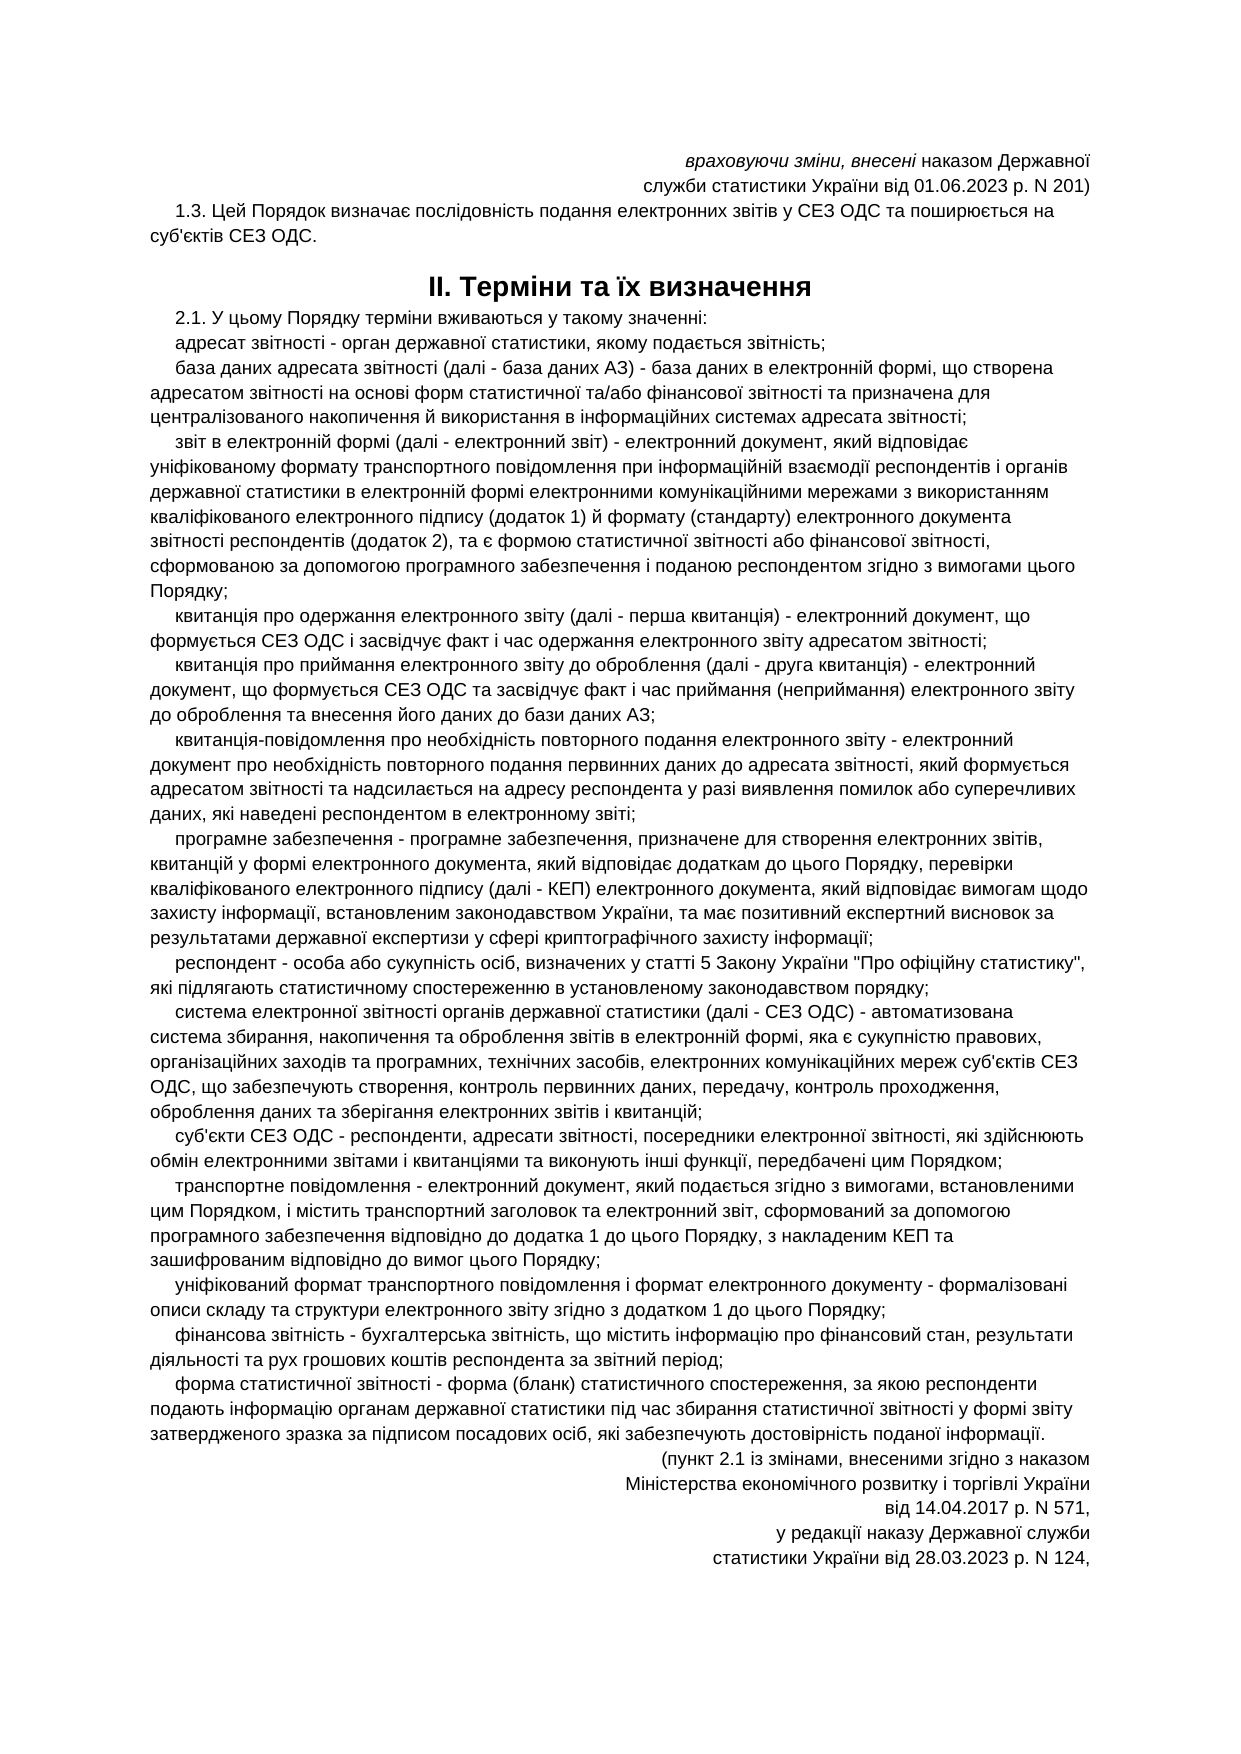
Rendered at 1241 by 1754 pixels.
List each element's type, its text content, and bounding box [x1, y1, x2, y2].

text уніфікований формат транспортного повідомлення і формат електронного документу - формалізовані описи складу та структури електронного звіту згідно з додатком 1 до цього Порядку; [150, 1274, 1090, 1320]
text програмне забезпечення - програмне забезпечення, призначене для створення електронних звітів, квитанцій у формі електронного документа, який відповідає додаткам до цього Порядку, перевірки кваліфікованого електронного підпису (далі - КЕП) електронного документа, який відповідає вимогам щодо захисту інформації, встановленим законодавством України, та має позитивний експертний висновок за результатами державної експертизи у сфері криптографічного захисту інформації; [150, 828, 1090, 948]
text фінансова звітність - бухгалтерська звітність, що містить інформацію про фінансовий стан, результати діяльності та рух грошових коштів респондента за звітний період; [150, 1324, 1090, 1370]
text респондент - особа або сукупність осіб, визначених у статті 5 Закону України "Про офіційну статистику", які підлягають статистичному спостереженню в установленому законодавством порядку; [150, 952, 1090, 998]
text звіт в електронній формі (далі - електронний звіт) - електронний документ, який відповідає уніфікованому формату транспортного повідомлення при інформаційній взаємодії респондентів і органів державної статистики в електронній формі електронними комунікаційними мережами з використанням кваліфікованого електронного підпису (додаток 1) й формату (стандарту) електронного документа звітності респондентів (додаток 2), та є формою статистичної звітності або фінансової звітності, сформованою за допомогою програмного забезпечення і поданою респондентом згідно з вимогами цього Порядку; [150, 431, 1090, 601]
text квитанція про приймання електронного звіту до оброблення (далі - друга квитанція) - електронний документ, що формується СЕЗ ОДС та засвідчує факт і час приймання (неприймання) електронного звіту до оброблення та внесення його даних до бази даних АЗ; [150, 654, 1090, 725]
text база даних адресата звітності (далі - база даних АЗ) - база даних в електронній формі, що створена адресатом звітності на основі форм статистичної та/або фінансової звітності та призначена для централізованого накопичення й використання в інформаційних системах адресата звітності; [150, 357, 1090, 428]
text адресат звітності - орган державної статистики, якому подається звітність; [150, 332, 1090, 353]
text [150, 150, 1090, 196]
text суб'єкти СЕЗ ОДС - респонденти, адресати звітності, посередники електронної звітності, які здійснюють обмін електронними звітами і квитанціями та виконують інші функції, передбачені цим Порядком; [150, 1125, 1090, 1172]
text система електронної звітності органів державної статистики (далі - СЕЗ ОДС) - автоматизована система збирання, накопичення та оброблення звітів в електронній формі, яка є сукупністю правових, організаційних заходів та програмних, технічних засобів, електронних комунікаційних мереж суб'єктів СЕЗ ОДС, що забезпечують створення, контроль первинних даних, передачу, контроль проходження, оброблення даних та зберігання електронних звітів і квитанцій; [150, 1001, 1090, 1122]
text 2.1. У цьому Порядку терміни вживаються у такому значенні: [150, 307, 1090, 329]
text форма статистичної звітності - форма (бланк) статистичного спостереження, за якою респонденти подають інформацію органам державної статистики під час збирання статистичної звітності у формі звіту затвердженого зразка за підписом посадових осіб, які забезпечують достовірність поданої інформації. [150, 1373, 1090, 1444]
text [150, 1448, 1090, 1568]
text квитанція-повідомлення про необхідність повторного подання електронного звіту - електронний документ про необхідність повторного подання первинних даних до адресата звітності, який формується адресатом звітності та надсилається на адресу респондента у разі виявлення помилок або суперечливих даних, які наведені респондентом в електронному звіті; [150, 729, 1090, 824]
text транспортне повідомлення - електронний документ, який подається згідно з вимогами, встановленими цим Порядком, і містить транспортний заголовок та електронний звіт, сформований за допомогою програмного забезпечення відповідно до додатка 1 до цього Порядку, з накладеним КЕП та зашифрованим відповідно до вимог цього Порядку; [150, 1175, 1090, 1271]
text квитанція про одержання електронного звіту (далі - перша квитанція) - електронний документ, що формується СЕЗ ОДС і засвідчує факт і час одержання електронного звіту адресатом звітності; [150, 605, 1090, 651]
text 1.3. Цей Порядок визначає послідовність подання електронних звітів у СЕЗ ОДС та поширюється на суб'єктів СЕЗ ОДС. [150, 199, 1090, 246]
subtitle II. Терміни та їх визначення [150, 270, 1090, 302]
